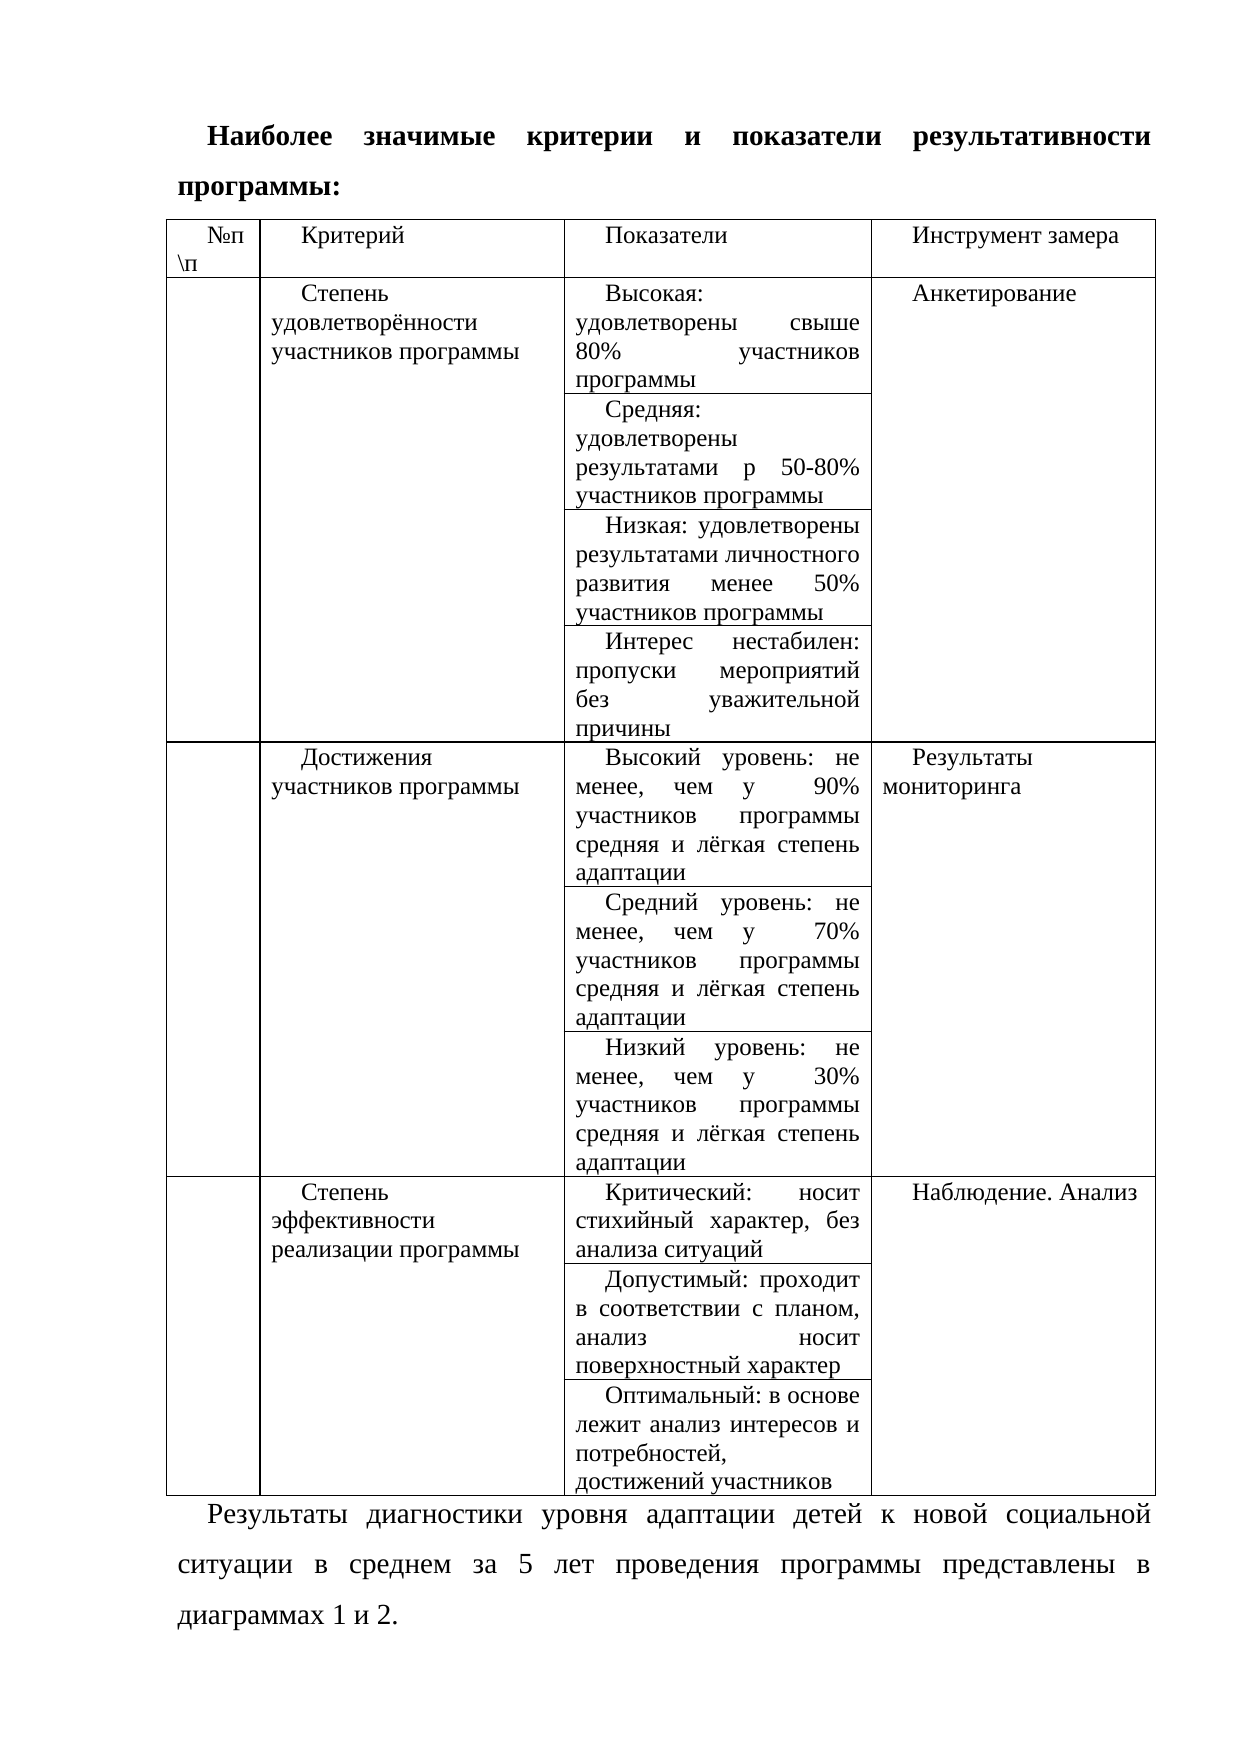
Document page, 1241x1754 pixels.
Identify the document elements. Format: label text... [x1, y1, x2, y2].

table_cell Высокий уровень: не менее, чем у 90% участников программы средняя и лёгкая степень адаптации [565, 743, 871, 886]
table_cell Степень эффективности реализации программы [261, 1177, 564, 1495]
table_cell Степень удовлетворённости участников программы [261, 278, 564, 741]
table_cell Критический: носит стихийный характер, без анализа ситуаций [565, 1177, 871, 1263]
table_header Инструмент замера [872, 220, 1155, 277]
table_cell [167, 278, 259, 741]
table_cell Допустимый: проходит в соответствии с планом, анализ носит поверхностный характер [565, 1264, 871, 1379]
table_cell [167, 1177, 259, 1495]
table_cell Низкий уровень: не менее, чем у 30% участников программы средняя и лёгкая степень адаптации [565, 1032, 871, 1176]
table_cell Средний уровень: не менее, чем у 70% участников программы средняя и лёгкая степень адаптации [565, 887, 871, 1031]
table_header №п\п [167, 220, 259, 277]
table_cell Анкетирование [872, 278, 1155, 741]
table_cell Результаты мониторинга [872, 743, 1155, 1176]
text Наиболее значимые критерии и показатели результативности программы: [177, 118, 1152, 202]
text Результаты диагностики уровня адаптации детей к новой социальной ситуации в среднем за 5 лет проведения программы представлены в диаграммах 1 и 2. [177, 1496, 1152, 1630]
table_cell Оптимальный: в основе лежит анализ интересов и потребностей, достижений участников [565, 1380, 871, 1495]
table_cell Средняя: удовлетворены результатами р 50-80% участников программы [565, 394, 871, 509]
table_cell Интерес нестабилен: пропуски мероприятий без уважительной причины [565, 626, 871, 741]
table_cell Достижения участников программы [261, 743, 564, 1176]
table_cell Наблюдение. Анализ [872, 1177, 1155, 1495]
table_cell Высокая: удовлетворены свыше 80% участников программы [565, 278, 871, 393]
table_header Критерий [261, 220, 564, 277]
table_header Показатели [565, 220, 871, 277]
table_cell Низкая: удовлетворены результатами личностного развития менее 50% участников программы [565, 510, 871, 625]
table_cell [167, 743, 259, 1176]
